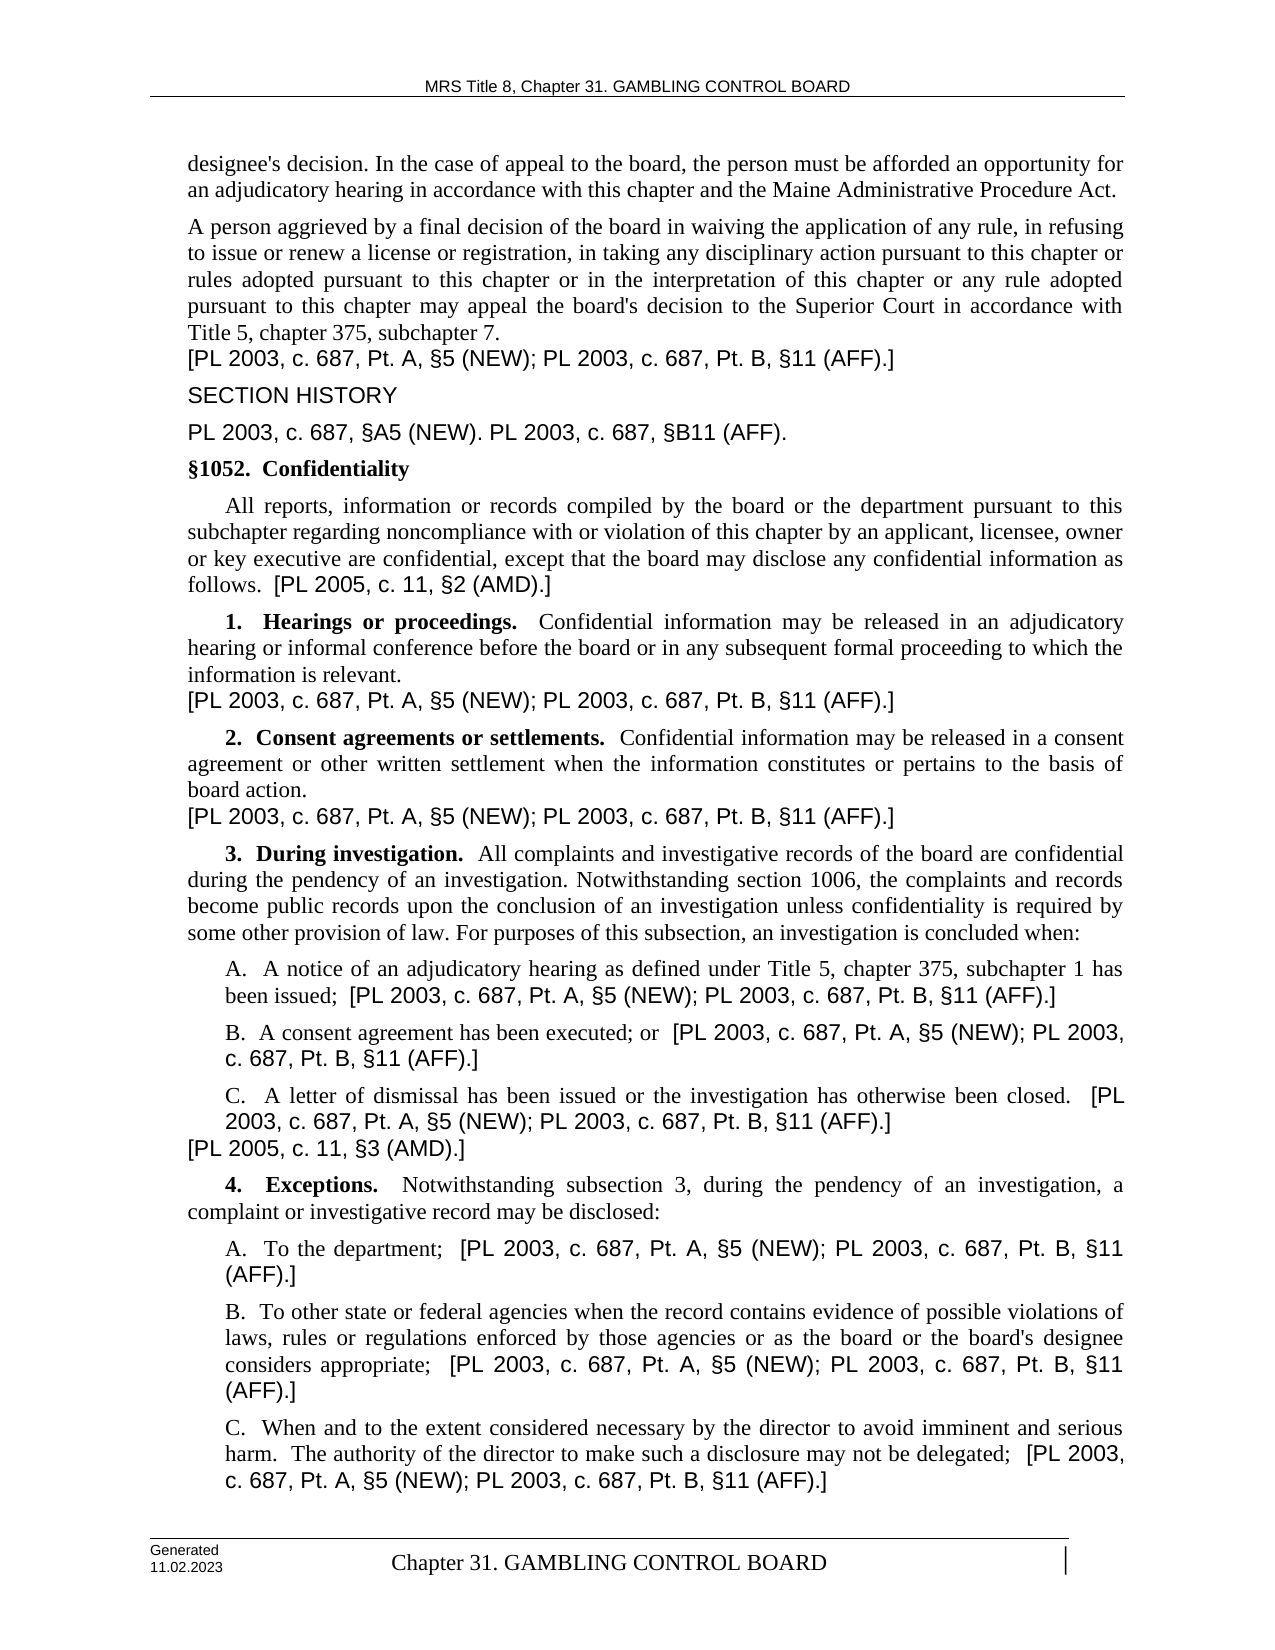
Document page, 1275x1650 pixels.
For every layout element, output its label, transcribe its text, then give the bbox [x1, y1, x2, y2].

text 2. Consent agreements or settlements. Confidential information may be released in a consent agreement or other written settlement when the information constitutes or pertains to the basis of board action. [187, 724, 1125, 803]
text [PL 2003, c. 687, Pt. A, §5 (NEW); PL 2003, c. 687, Pt. B, §11 (AFF).] [187, 803, 1125, 829]
text B. To other state or federal agencies when the record contains evidence of possible violations of laws, rules or regulations enforced by those agencies or as the board or the board's designee considers appropriate; [PL 2003, c. 687, Pt. A, §5 (NEW); PL 2003, c. 687, Pt. B, §11 (AFF).] [225, 1298, 1125, 1403]
text C. A letter of dismissal has been issued or the investigation has otherwise been closed. [PL 2003, c. 687, Pt. A, §5 (NEW); PL 2003, c. 687, Pt. B, §11 (AFF).] [225, 1082, 1125, 1135]
text All reports, information or records compiled by the board or the department pursuant to this subchapter regarding noncompliance with or violation of this chapter by an applicant, licensee, owner or key executive are confidential, except that the board may disclose any confidential information as follows. [PL 2005, c. 11, §2 (AMD).] [187, 492, 1125, 597]
text PL 2003, c. 687, §A5 (NEW). PL 2003, c. 687, §B11 (AFF). [187, 418, 1125, 445]
text A. To the department; [PL 2003, c. 687, Pt. A, §5 (NEW); PL 2003, c. 687, Pt. B, §11 (AFF).] [225, 1234, 1125, 1287]
text 3. During investigation. All complaints and investigative records of the board are confidential during the pendency of an investigation. Notwithstanding section 1006, the complaints and records become public records upon the conclusion of an investigation unless confidentiality is required by some other provision of law. For purposes of this subsection, an investigation is concluded when: [187, 839, 1125, 945]
text A. A notice of an adjudicatory hearing as defined under Title 5, chapter 375, subchapter 1 has been issued; [PL 2003, c. 687, Pt. A, §5 (NEW); PL 2003, c. 687, Pt. B, §11 (AFF).] [225, 955, 1125, 1008]
text [PL 2005, c. 11, §3 (AMD).] [187, 1135, 1125, 1161]
text C. When and to the extent considered necessary by the director to avoid imminent and serious harm. The authority of the director to make such a disclosure may not be delegated; [PL 2003, c. 687, Pt. A, §5 (NEW); PL 2003, c. 687, Pt. B, §11 (AFF).] [225, 1414, 1125, 1493]
text 4. Exceptions. Notwithstanding subsection 3, during the pendency of an investigation, a complaint or investigative record may be disclosed: [187, 1171, 1125, 1224]
text [PL 2003, c. 687, Pt. A, §5 (NEW); PL 2003, c. 687, Pt. B, §11 (AFF).] [187, 345, 1125, 371]
text B. A consent agreement has been executed; or [PL 2003, c. 687, Pt. A, §5 (NEW); PL 2003, c. 687, Pt. B, §11 (AFF).] [225, 1019, 1125, 1071]
text SECTION HISTORY [187, 382, 1125, 408]
text §1052. Confidentiality [187, 455, 1125, 482]
text A person aggrieved by a final decision of the board in waiving the application of any rule, in refusing to issue or renew a license or registration, in taking any disciplinary action pursuant to this chapter or rules adopted pursuant to this chapter or in the interpretation of this chapter or any rule adopted pursuant to this chapter may appeal the board's decision to the Superior Court in accordance with Title 5, chapter 375, subchapter 7. [187, 213, 1125, 345]
text [PL 2003, c. 687, Pt. A, §5 (NEW); PL 2003, c. 687, Pt. B, §11 (AFF).] [187, 687, 1125, 713]
text 1. Hearings or proceedings. Confidential information may be released in an adjudicatory hearing or informal conference before the board or in any subsequent formal proceeding to which the information is relevant. [187, 608, 1125, 687]
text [187, 150, 1125, 203]
